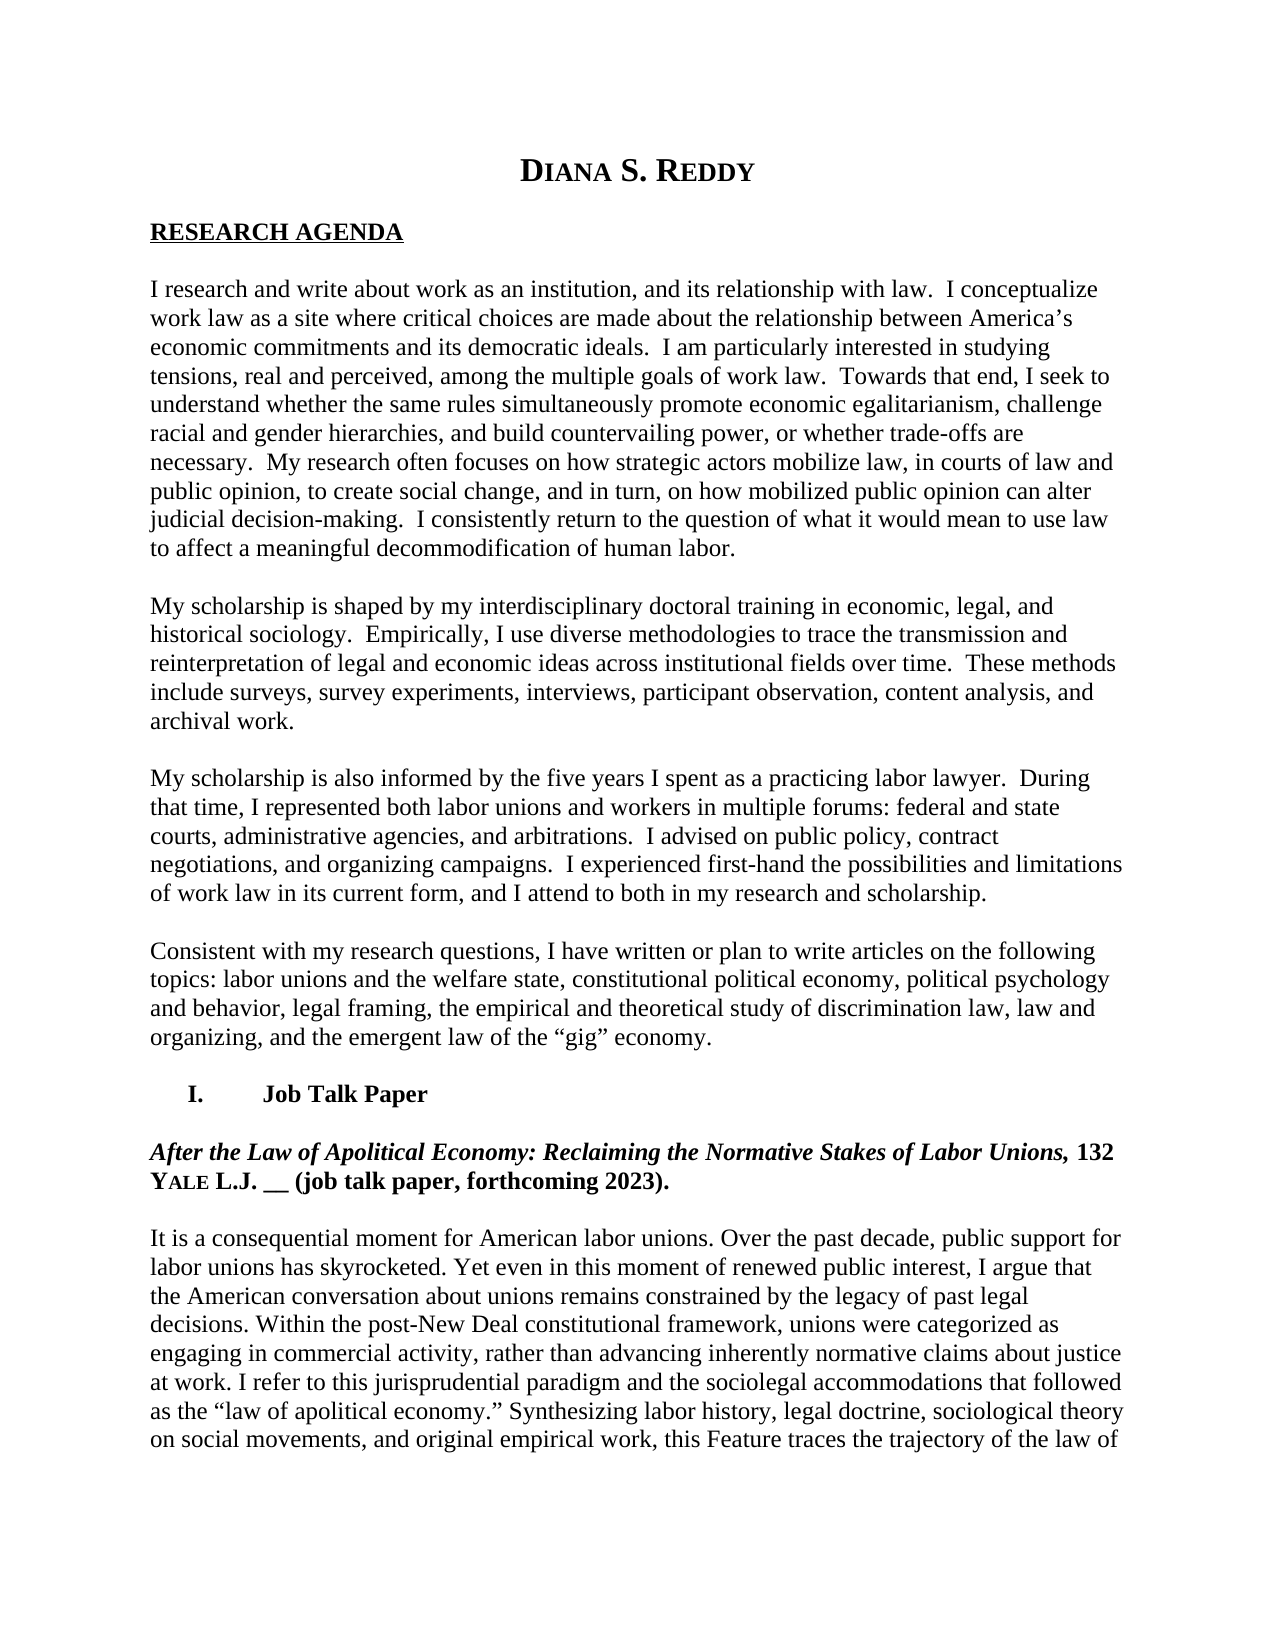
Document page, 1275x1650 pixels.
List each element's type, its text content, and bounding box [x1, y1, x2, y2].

text I research and write about work as an institution, and its relationship with law. I conceptualize work law as a site where critical choices are made about the relationship between America’s economic commitments and its democratic ideals. I am particularly interested in studying tensions, real and perceived, among the multiple goals of work law. Towards that end, I seek to understand whether the same rules simultaneously promote economic egalitarianism, challenge racial and gender hierarchies, and build countervailing power, or whether trade-offs are necessary. My research often focuses on how strategic actors mobilize law, in courts of law and public opinion, to create social change, and in turn, on how mobilized public opinion can alter judicial decision-making. I consistently return to the question of what it would mean to use law to affect a meaningful decommodification of human labor. [150, 274, 1125, 562]
list Job Talk Paper [187, 1079, 1125, 1108]
text After the Law of Apolitical Economy: Reclaiming the Normative Stakes of Labor Unions, 132 Yale L.J. __ (job talk paper, forthcoming 2023). [150, 1137, 1125, 1194]
text My scholarship is shaped by my interdisciplinary doctoral training in economic, legal, and historical sociology. Empirically, I use diverse methodologies to trace the transmission and reinterpretation of legal and economic ideas across institutional fields over time. These methods include surveys, survey experiments, interviews, participant observation, content analysis, and archival work. [150, 591, 1125, 734]
text RESEARCH AGENDA [150, 217, 1125, 246]
text My scholarship is also informed by the five years I spent as a practicing labor lawyer. During that time, I represented both labor unions and workers in multiple forums: federal and state courts, administrative agencies, and arbitrations. I advised on public policy, contract negotiations, and organizing campaigns. I experienced first-hand the possibilities and limitations of work law in its current form, and I attend to both in my research and scholarship. [150, 763, 1125, 907]
text Diana S. Reddy [150, 150, 1125, 188]
text Consistent with my research questions, I have written or plan to write articles on the following topics: labor unions and the welfare state, constitutional political economy, political psychology and behavior, legal framing, the empirical and theoretical study of discrimination law, law and organizing, and the emergent law of the “gig” economy. [150, 936, 1125, 1051]
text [150, 1223, 1125, 1453]
